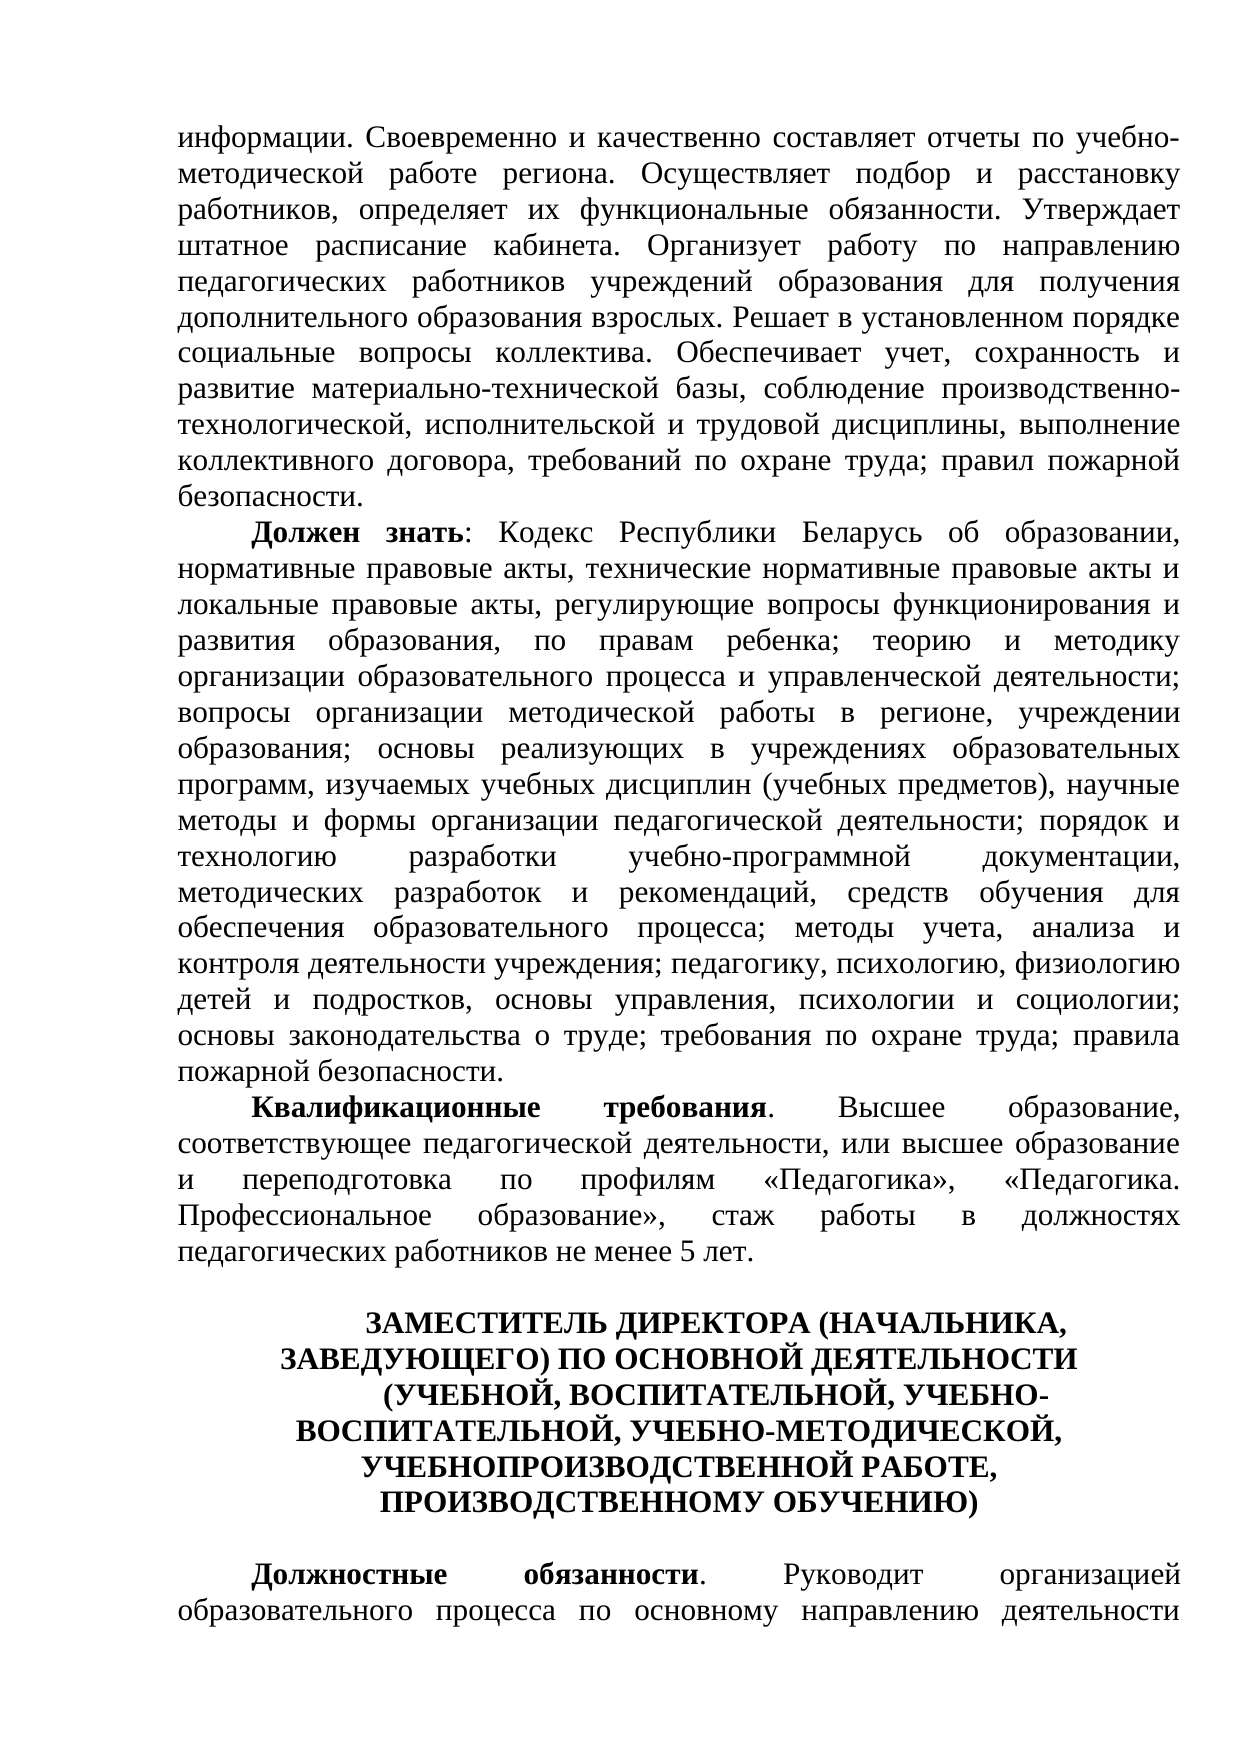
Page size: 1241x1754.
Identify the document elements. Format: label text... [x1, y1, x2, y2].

text (УЧЕБНОЙ, ВОСПИТАТЕЛЬНОЙ, УЧЕБНО-ВОСПИТАТЕЛЬНОЙ, УЧЕБНО-МЕТОДИЧЕСКОЙ, УЧЕБНОПРОИЗВОДСТВЕННОЙ РАБОТЕ, ПРОИЗВОДСТВЕННОМУ ОБУЧЕНИЮ) [177, 1376, 1181, 1520]
text Должен знать: Кодекс Республики Беларусь об образовании, нормативные правовые акты, технические нормативные правовые акты и локальные правовые акты, регулирующие вопросы функционирования и развития образования, по правам ребенка; теорию и методику организации образовательного процесса и управленческой деятельности; вопросы организации методической работы в регионе, учреждении образования; основы реализующих в учреждениях образовательных программ, изучаемых учебных дисциплин (учебных предметов), научные методы и формы организации педагогической деятельности; порядок и технологию разработки учебно-программной документации, методических разработок и рекомендаций, средств обучения для обеспечения образовательного процесса; методы учета, анализа и контроля деятельности учреждения; педагогику, психологию, физиологию детей и подростков, основы управления, психологии и социологии; основы законодательства о труде; требования по охране труда; правила пожарной безопасности. [177, 513, 1181, 1088]
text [177, 118, 1181, 513]
text ЗАМЕСТИТЕЛЬ ДИРЕКТОРА (НАЧАЛЬНИКА, ЗАВЕДУЮЩЕГО) ПО ОСНОВНОЙ ДЕЯТЕЛЬНОСТИ [177, 1304, 1181, 1376]
text Квалификационные требования. Высшее образование, соответствующее педагогической деятельности, или высшее образование и переподготовка по профилям «Педагогика», «Педагогика. Профессиональное образование», стаж работы в должностях педагогических работников не менее 5 лет. [177, 1088, 1181, 1268]
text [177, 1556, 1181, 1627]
